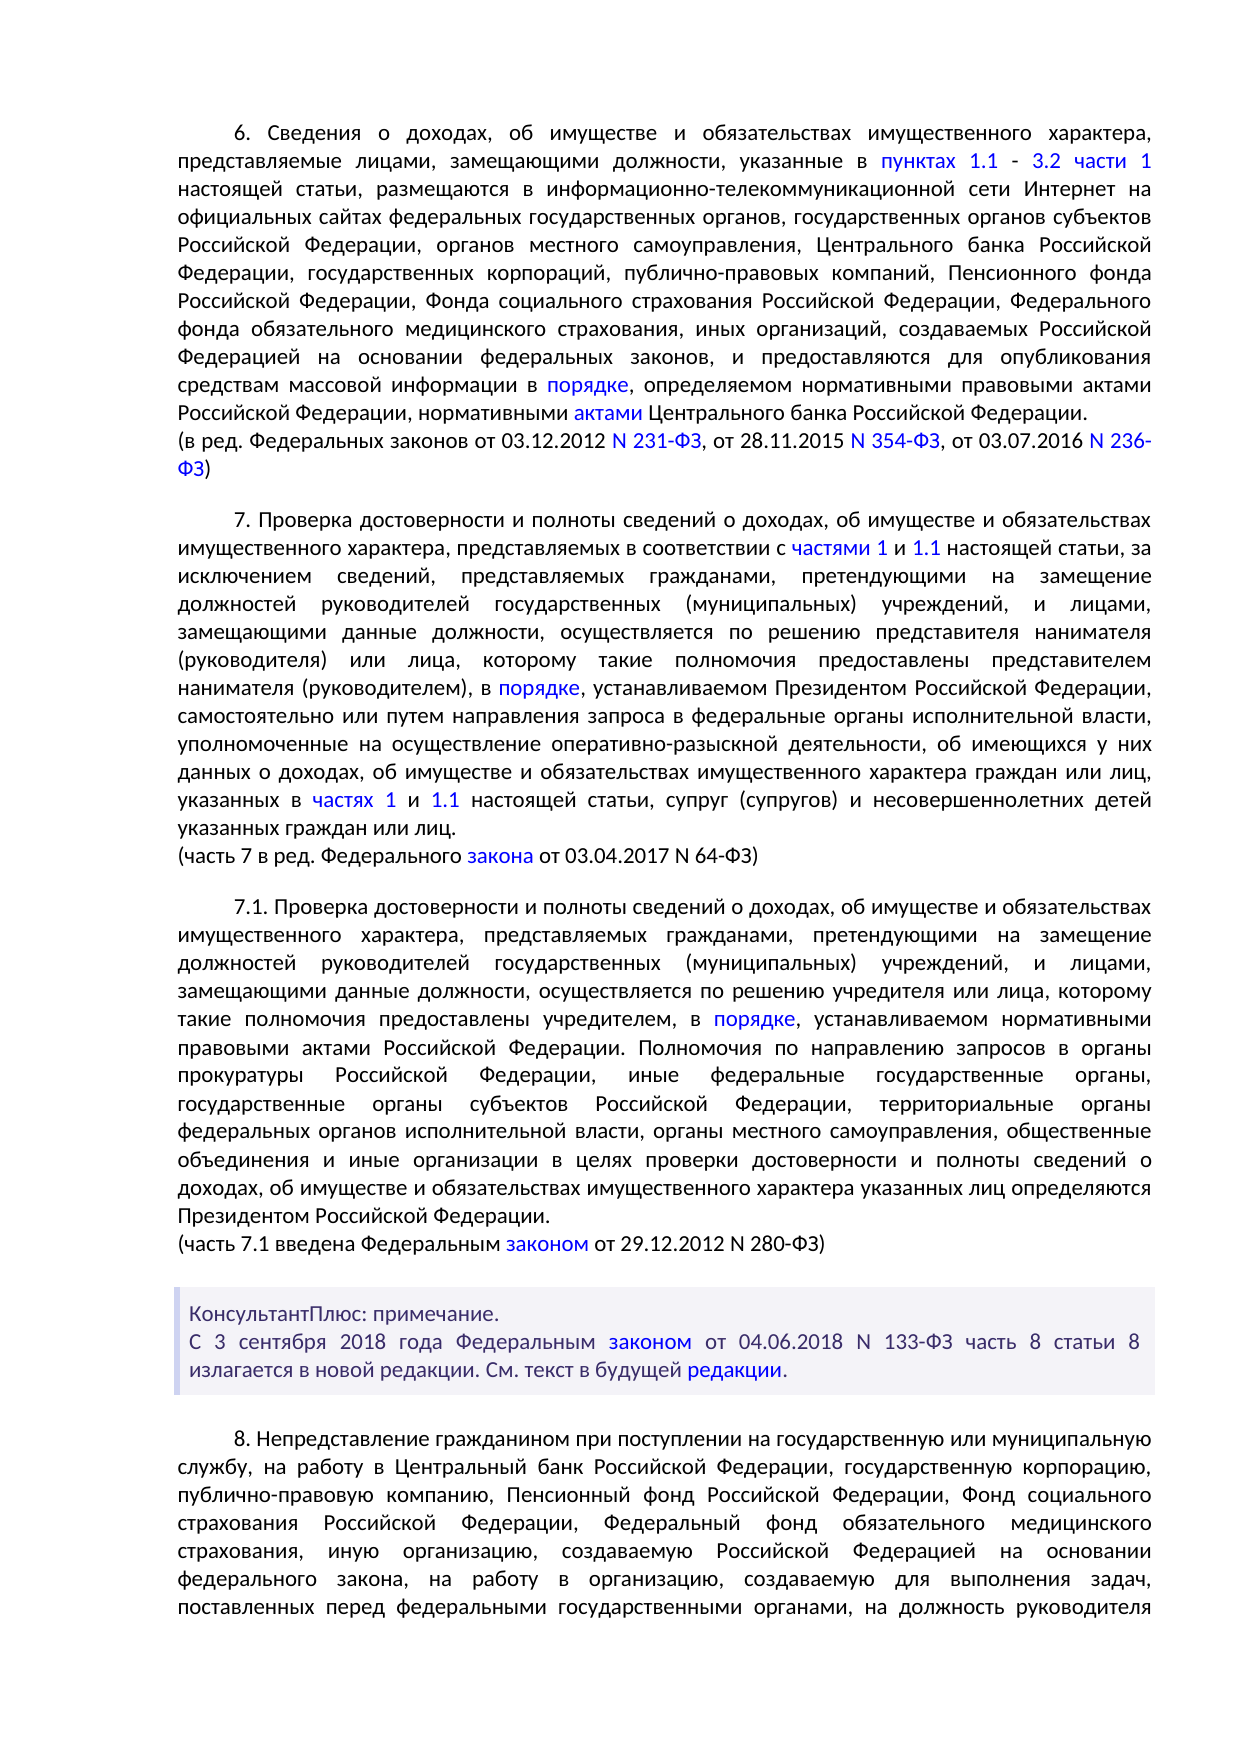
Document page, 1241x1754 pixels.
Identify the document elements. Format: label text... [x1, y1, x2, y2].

text (часть 7.1 введена Федеральным законом от 29.12.2012 N 280-ФЗ) [177, 1229, 1152, 1257]
text 7. Проверка достоверности и полноты сведений о доходах, об имуществе и обязательствах имущественного характера, представляемых в соответствии с частями 1 и 1.1 настоящей статьи, за исключением сведений, представляемых гражданами, претендующими на замещение должностей руководителей государственных (муниципальных) учреждений, и лицами, замещающими данные должности, осуществляется по решению представителя нанимателя (руководителя) или лица, которому такие полномочия предоставлены представителем нанимателя (руководителем), в порядке, устанавливаемом Президентом Российской Федерации, самостоятельно или путем направления запроса в федеральные органы исполнительной власти, уполномоченные на осуществление оперативно-разыскной деятельности, об имеющихся у них данных о доходах, об имуществе и обязательствах имущественного характера граждан или лиц, указанных в частях 1 и 1.1 настоящей статьи, супруг (супругов) и несовершеннолетних детей указанных граждан или лиц. [177, 505, 1152, 842]
text (в ред. Федеральных законов от 03.12.2012 N 231-ФЗ, от 28.11.2015 N 354-ФЗ, от 03.07.2016 N 236-ФЗ) [177, 426, 1152, 482]
table_header КонсультантПлюс: примечание. С 3 сентября 2018 года Федеральным законом от 04.06.2018 N 133-ФЗ часть 8 статьи 8 излагается в новой редакции. См. текст в будущей редакции. [180, 1287, 1149, 1395]
text (часть 7 в ред. Федерального закона от 03.04.2017 N 64-ФЗ) [177, 842, 1152, 869]
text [177, 1424, 1152, 1620]
text 7.1. Проверка достоверности и полноты сведений о доходах, об имуществе и обязательствах имущественного характера, представляемых гражданами, претендующими на замещение должностей руководителей государственных (муниципальных) учреждений, и лицами, замещающими данные должности, осуществляется по решению учредителя или лица, которому такие полномочия предоставлены учредителем, в порядке, устанавливаемом нормативными правовыми актами Российской Федерации. Полномочия по направлению запросов в органы прокуратуры Российской Федерации, иные федеральные государственные органы, государственные органы субъектов Российской Федерации, территориальные органы федеральных органов исполнительной власти, органы местного самоуправления, общественные объединения и иные организации в целях проверки достоверности и полноты сведений о доходах, об имуществе и обязательствах имущественного характера указанных лиц определяются Президентом Российской Федерации. [177, 892, 1152, 1229]
text 6. Сведения о доходах, об имуществе и обязательствах имущественного характера, представляемые лицами, замещающими должности, указанные в пунктах 1.1 - 3.2 части 1 настоящей статьи, размещаются в информационно-телекоммуникационной сети Интернет на официальных сайтах федеральных государственных органов, государственных органов субъектов Российской Федерации, органов местного самоуправления, Центрального банка Российской Федерации, государственных корпораций, публично-правовых компаний, Пенсионного фонда Российской Федерации, Фонда социального страхования Российской Федерации, Федерального фонда обязательного медицинского страхования, иных организаций, создаваемых Российской Федерацией на основании федеральных законов, и предоставляются для опубликования средствам массовой информации в порядке, определяемом нормативными правовыми актами Российской Федерации, нормативными актами Центрального банка Российской Федерации. [177, 118, 1152, 426]
